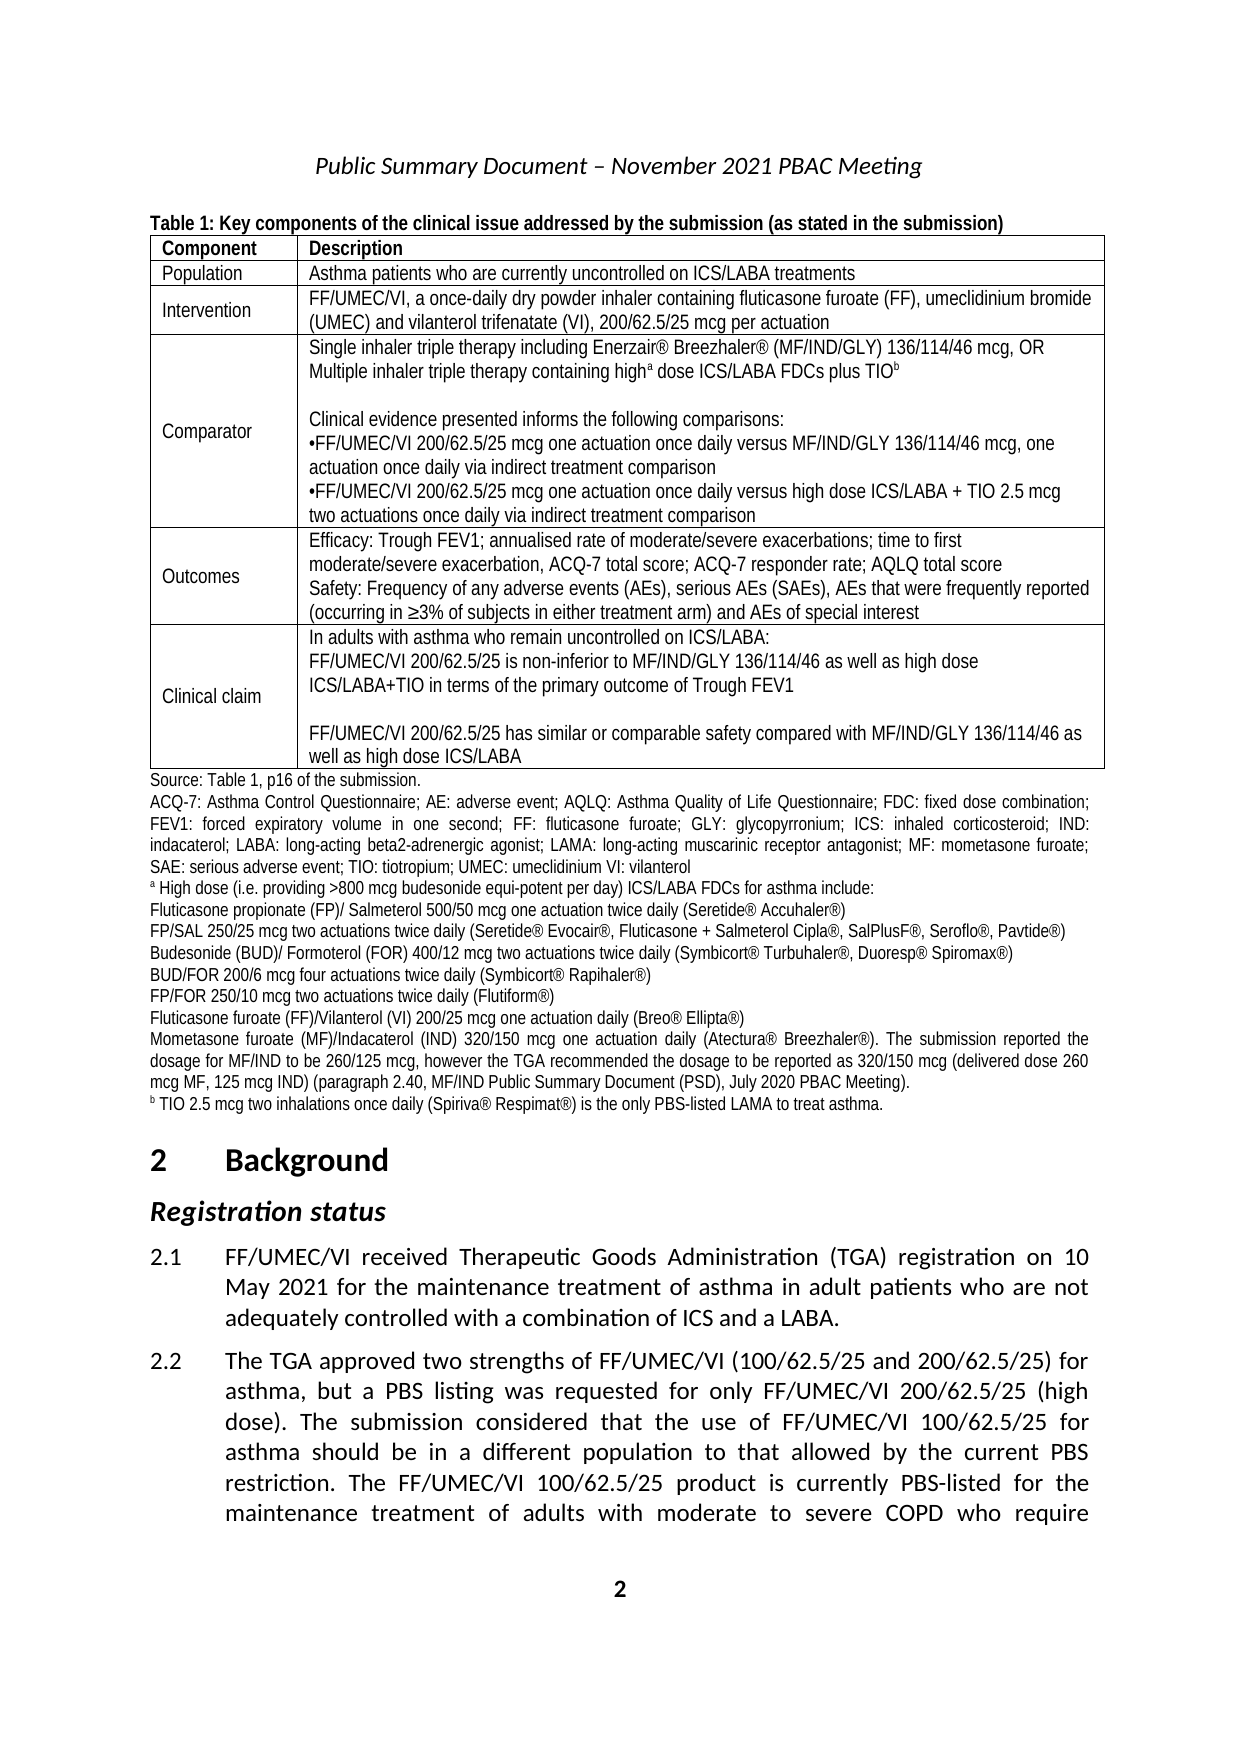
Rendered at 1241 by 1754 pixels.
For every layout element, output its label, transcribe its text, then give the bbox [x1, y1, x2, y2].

text BUD/FOR 200/6 mcg four actuations twice daily (Symbicort® Rapihaler®) [150, 963, 1090, 985]
text Budesonide (BUD)/ Formoterol (FOR) 400/12 mcg two actuations twice daily (Symbicort® Turbuhaler®, Duoresp® Spiromax®) [150, 942, 1090, 963]
table_cell Asthma patients who are currently uncontrolled on ICS/LABA treatments [298, 261, 1104, 285]
table_cell Clinical claim [151, 625, 297, 768]
subtitle Table 1: Key components of the clinical issue addressed by the submission (as stated in the submission) [150, 211, 1090, 235]
text Mometasone furoate (MF)/Indacaterol (IND) 320/150 mcg one actuation daily (Atectura® Breezhaler®). The submission reported the dosage for MF/IND to be 260/125 mcg, however the TGA recommended the dosage to be reported as 320/150 mcg (delivered dose 260 mcg MF, 125 mcg IND) (paragraph 2.40, MF/IND Public Summary Document (PSD), July 2020 PBAC Meeting). [150, 1028, 1090, 1093]
text a High dose (i.e. providing >800 mcg budesonide equi-potent per day) ICS/LABA FDCs for asthma include: [150, 877, 1090, 899]
table_cell Outcomes [151, 528, 297, 623]
text FF/UMEC/VI received Therapeutic Goods Administration (TGA) registration on 10 May 2021 for the maintenance treatment of asthma in adult patients who are not adequately controlled with a combination of ICS and a LABA. [150, 1241, 1090, 1332]
table_cell Efficacy: Trough FEV1; annualised rate of moderate/severe exacerbations; time to first moderate/severe exacerbation, ACQ-7 total score; ACQ-7 responder rate; AQLQ total score Safety: Frequency of any adverse events (AEs), serious AEs (SAEs), AEs that were frequently reported (occurring in ≥3% of subjects in either treatment arm) and AEs of special interest [298, 528, 1104, 623]
text Fluticasone furoate (FF)/Vilanterol (VI) 200/25 mcg one actuation daily (Breo® Ellipta®) [150, 1007, 1090, 1028]
subtitle Background [150, 1139, 1090, 1180]
text Source: Table 1, p16 of the submission. [150, 769, 1090, 791]
table_cell Population [151, 261, 297, 285]
table_cell FF/UMEC/VI, a once-daily dry powder inhaler containing fluticasone furoate (FF), umeclidinium bromide (UMEC) and vilanterol trifenatate (VI), 200/62.5/25 mcg per actuation [298, 286, 1104, 334]
text FP/SAL 250/25 mcg two actuations twice daily (Seretide® Evocair®, Fluticasone + Salmeterol Cipla®, SalPlusF®, Seroflo®, Pavtide®) [150, 920, 1090, 942]
table_cell Single inhaler triple therapy including Enerzair® Breezhaler® (MF/IND/GLY) 136/114/46 mcg, OR Multiple inhaler triple therapy containing higha dose ICS/LABA FDCs plus TIOb Clinical evidence presented informs the following comparisons: •FF/UMEC/VI 200/62.5/25 mcg one actuation once daily versus MF/IND/GLY 136/114/46 mcg, one actuation once daily via indirect treatment comparison •FF/UMEC/VI 200/62.5/25 mcg one actuation once daily versus high dose ICS/LABA + TIO 2.5 mcg two actuations once daily via indirect treatment comparison [298, 335, 1104, 527]
subtitle Registration status [150, 1193, 1090, 1228]
table_cell Intervention [151, 286, 297, 334]
table_cell In adults with asthma who remain uncontrolled on ICS/LABA: FF/UMEC/VI 200/62.5/25 is non-inferior to MF/IND/GLY 136/114/46 as well as high dose ICS/LABA+TIO in terms of the primary outcome of Trough FEV1 FF/UMEC/VI 200/62.5/25 has similar or comparable safety compared with MF/IND/GLY 136/114/46 as well as high dose ICS/LABA [298, 625, 1104, 768]
text b TIO 2.5 mcg two inhalations once daily (Spiriva® Respimat®) is the only PBS-listed LAMA to treat asthma. [150, 1093, 1090, 1114]
text ACQ-7: Asthma Control Questionnaire; AE: adverse event; AQLQ: Asthma Quality of Life Questionnaire; FDC: fixed dose combination; FEV1: forced expiratory volume in one second; FF: fluticasone furoate; GLY: glycopyrronium; ICS: inhaled corticosteroid; IND: indacaterol; LABA: long-acting beta2-adrenergic agonist; LAMA: long-acting muscarinic receptor antagonist; MF: mometasone furoate; SAE: serious adverse event; TIO: tiotropium; UMEC: umeclidinium VI: vilanterol [150, 791, 1090, 877]
table_header Component [151, 236, 297, 260]
table_header Description [298, 236, 1104, 260]
text Fluticasone propionate (FP)/ Salmeterol 500/50 mcg one actuation twice daily (Seretide® Accuhaler®) [150, 899, 1090, 920]
table_cell Comparator [151, 335, 297, 527]
text FP/FOR 250/10 mcg two actuations twice daily (Flutiform®) [150, 985, 1090, 1007]
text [150, 1345, 1090, 1528]
